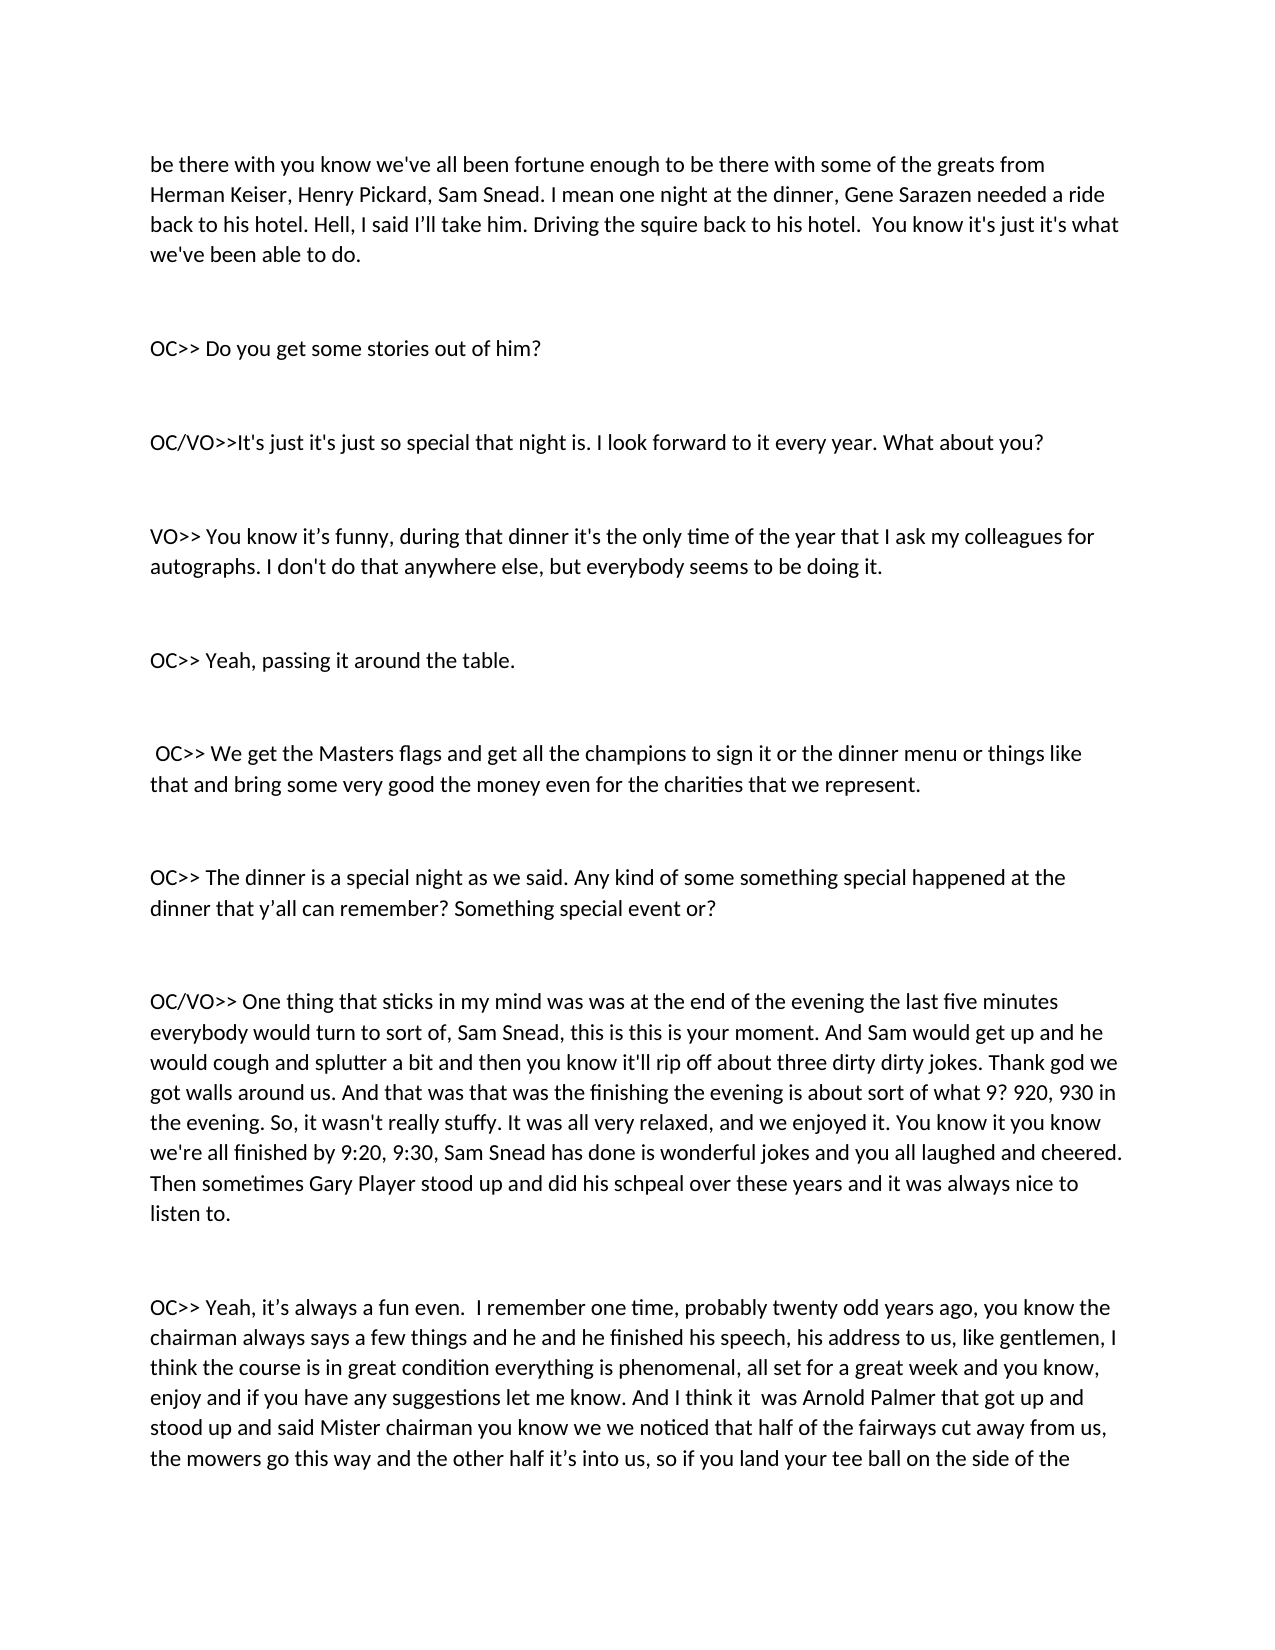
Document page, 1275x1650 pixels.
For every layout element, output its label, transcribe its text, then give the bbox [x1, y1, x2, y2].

text OC>> Do you get some stories out of him? [150, 334, 1125, 362]
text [150, 1293, 1125, 1472]
text VO>> You know it’s funny, during that dinner it's the only time of the year that I ask my colleagues for autographs. I don't do that anywhere else, but everybody seems to be doing it. [150, 522, 1125, 580]
text OC>> The dinner is a special night as we said. Any kind of some something special happened at the dinner that y’all can remember? Something special event or? [150, 863, 1125, 922]
text OC>> Yeah, passing it around the table. [150, 646, 1125, 674]
text OC/VO>> One thing that sticks in my mind was was at the end of the evening the last five minutes everybody would turn to sort of, Sam Snead, this is this is your moment. And Sam would get up and he would cough and splutter a bit and then you know it'll rip off about three dirty dirty jokes. Thank god we got walls around us. And that was that was the finishing the evening is about sort of what 9? 920, 930 in the evening. So, it wasn't really stuffy. It was all very relaxed, and we enjoyed it. You know it you know we're all finished by 9:20, 9:30, Sam Snead has done is wonderful jokes and you all laughed and cheered. Then sometimes Gary Player stood up and did his schpeal over these years and it was always nice to listen to. [150, 987, 1125, 1227]
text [150, 150, 1125, 269]
text OC>> We get the Masters flags and get all the champions to sign it or the dinner menu or things like that and bring some very good the money even for the charities that we represent. [150, 739, 1125, 798]
text OC/VO>>It's just it's just so special that night is. I look forward to it every year. What about you? [150, 428, 1125, 456]
